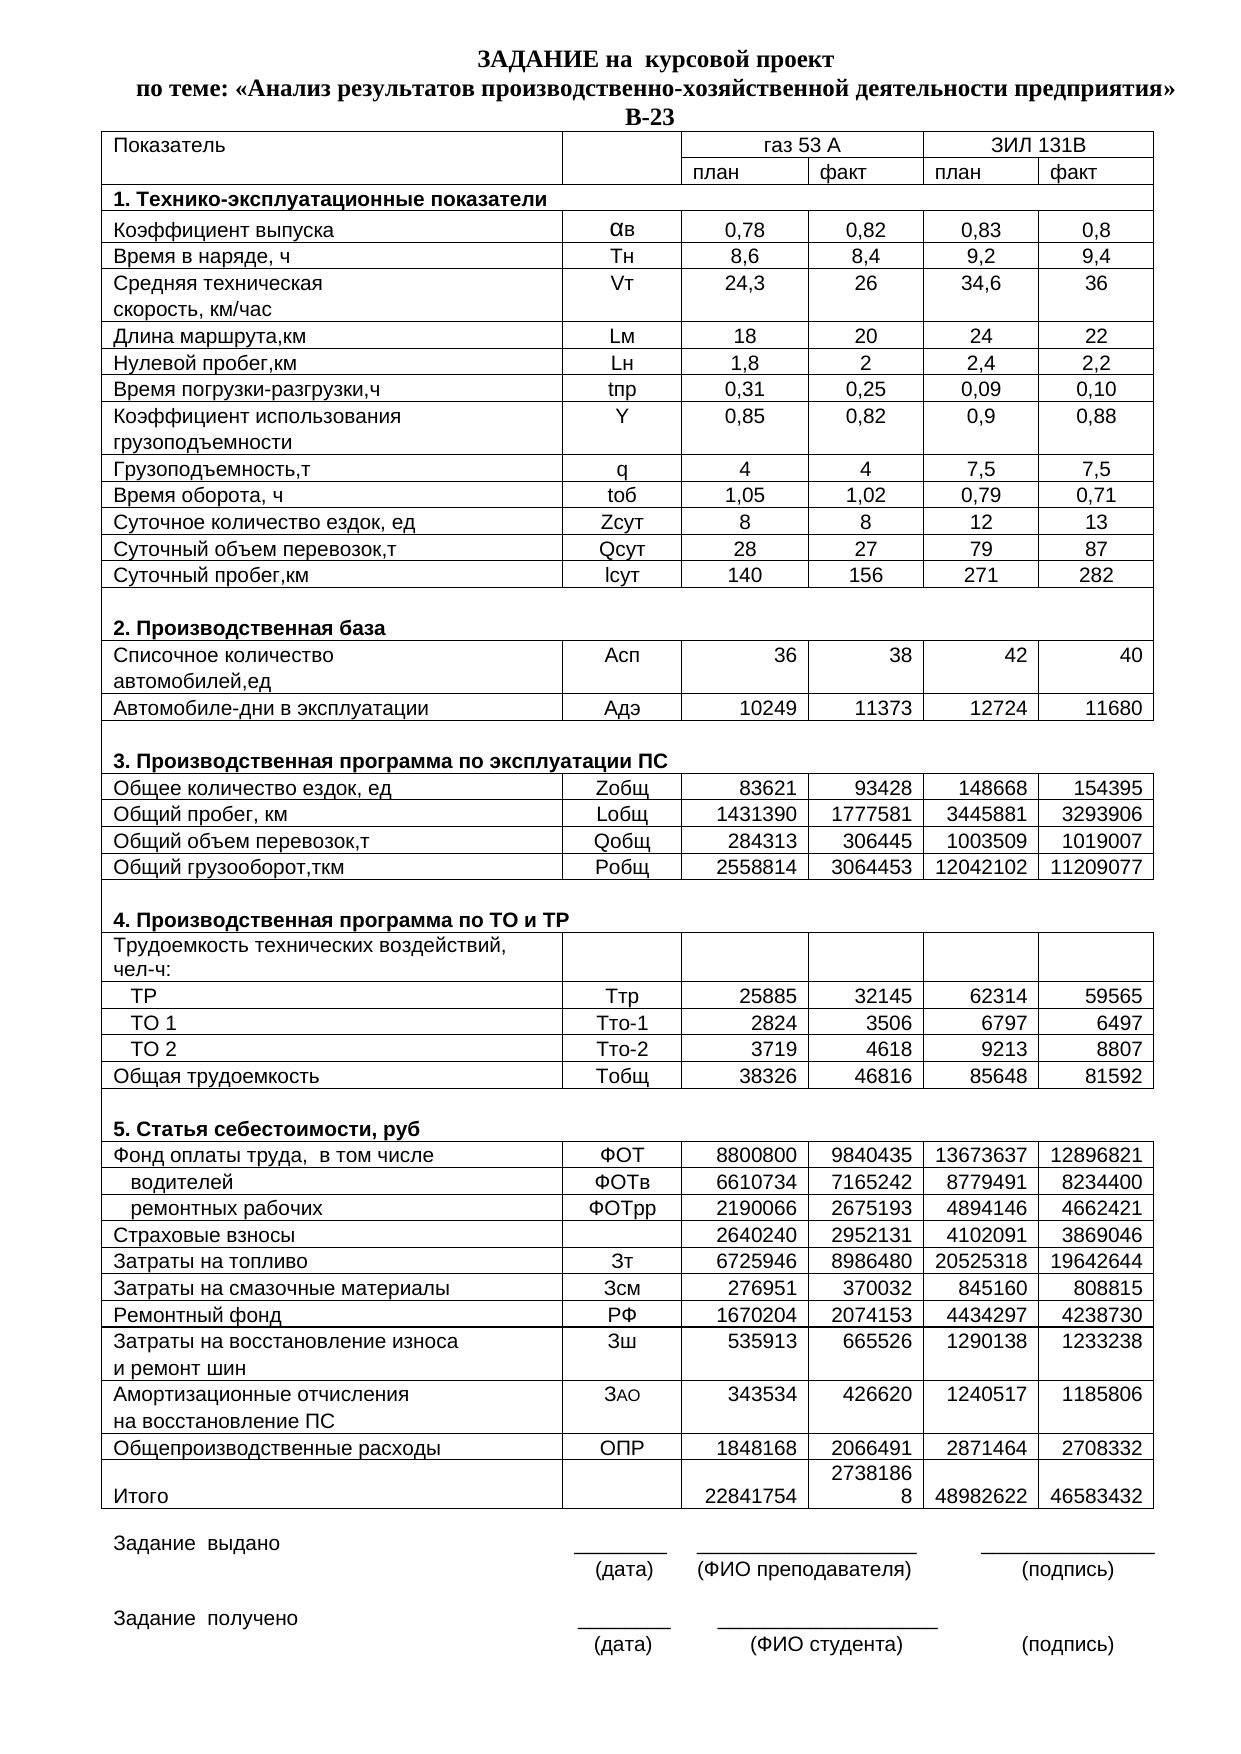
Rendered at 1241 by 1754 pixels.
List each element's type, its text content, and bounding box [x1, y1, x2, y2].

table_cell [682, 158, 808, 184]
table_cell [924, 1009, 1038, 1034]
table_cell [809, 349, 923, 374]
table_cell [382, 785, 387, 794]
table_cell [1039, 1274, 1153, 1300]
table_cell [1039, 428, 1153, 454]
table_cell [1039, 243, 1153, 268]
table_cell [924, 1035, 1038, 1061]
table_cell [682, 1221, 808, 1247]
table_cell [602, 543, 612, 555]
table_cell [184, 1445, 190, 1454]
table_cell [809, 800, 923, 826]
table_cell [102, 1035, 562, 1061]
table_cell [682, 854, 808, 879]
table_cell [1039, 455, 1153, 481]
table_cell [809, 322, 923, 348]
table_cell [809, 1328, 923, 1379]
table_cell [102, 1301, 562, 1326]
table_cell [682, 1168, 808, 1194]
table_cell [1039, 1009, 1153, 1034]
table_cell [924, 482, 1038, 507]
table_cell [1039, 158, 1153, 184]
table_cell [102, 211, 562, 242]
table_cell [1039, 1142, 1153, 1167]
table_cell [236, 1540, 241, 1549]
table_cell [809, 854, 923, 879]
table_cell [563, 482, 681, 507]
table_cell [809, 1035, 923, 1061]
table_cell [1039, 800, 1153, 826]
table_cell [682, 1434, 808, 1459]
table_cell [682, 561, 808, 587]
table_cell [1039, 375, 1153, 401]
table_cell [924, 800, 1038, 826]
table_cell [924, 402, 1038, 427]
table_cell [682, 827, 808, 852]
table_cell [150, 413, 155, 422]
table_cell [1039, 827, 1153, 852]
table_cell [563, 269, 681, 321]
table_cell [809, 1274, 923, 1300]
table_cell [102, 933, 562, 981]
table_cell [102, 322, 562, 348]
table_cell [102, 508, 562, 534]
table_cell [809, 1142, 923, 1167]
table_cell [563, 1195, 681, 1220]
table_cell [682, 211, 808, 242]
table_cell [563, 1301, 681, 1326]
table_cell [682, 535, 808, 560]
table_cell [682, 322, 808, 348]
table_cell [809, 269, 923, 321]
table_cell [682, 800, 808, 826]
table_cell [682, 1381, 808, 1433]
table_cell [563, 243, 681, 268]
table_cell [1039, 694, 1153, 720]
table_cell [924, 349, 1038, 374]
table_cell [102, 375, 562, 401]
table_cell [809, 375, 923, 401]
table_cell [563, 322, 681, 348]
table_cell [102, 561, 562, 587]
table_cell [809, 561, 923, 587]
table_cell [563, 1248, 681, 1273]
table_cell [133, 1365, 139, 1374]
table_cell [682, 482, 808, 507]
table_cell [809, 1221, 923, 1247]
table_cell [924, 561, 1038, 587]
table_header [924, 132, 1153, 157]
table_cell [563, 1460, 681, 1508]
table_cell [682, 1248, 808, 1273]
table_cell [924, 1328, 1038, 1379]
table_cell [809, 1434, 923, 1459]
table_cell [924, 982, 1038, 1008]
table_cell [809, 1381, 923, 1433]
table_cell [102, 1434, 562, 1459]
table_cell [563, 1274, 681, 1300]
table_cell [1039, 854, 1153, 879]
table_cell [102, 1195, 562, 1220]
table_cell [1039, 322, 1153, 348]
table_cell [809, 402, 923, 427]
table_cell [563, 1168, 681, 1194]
text по теме: «Анализ результатов производственно-хозяйственной деятельности предприятия» [103, 73, 1196, 102]
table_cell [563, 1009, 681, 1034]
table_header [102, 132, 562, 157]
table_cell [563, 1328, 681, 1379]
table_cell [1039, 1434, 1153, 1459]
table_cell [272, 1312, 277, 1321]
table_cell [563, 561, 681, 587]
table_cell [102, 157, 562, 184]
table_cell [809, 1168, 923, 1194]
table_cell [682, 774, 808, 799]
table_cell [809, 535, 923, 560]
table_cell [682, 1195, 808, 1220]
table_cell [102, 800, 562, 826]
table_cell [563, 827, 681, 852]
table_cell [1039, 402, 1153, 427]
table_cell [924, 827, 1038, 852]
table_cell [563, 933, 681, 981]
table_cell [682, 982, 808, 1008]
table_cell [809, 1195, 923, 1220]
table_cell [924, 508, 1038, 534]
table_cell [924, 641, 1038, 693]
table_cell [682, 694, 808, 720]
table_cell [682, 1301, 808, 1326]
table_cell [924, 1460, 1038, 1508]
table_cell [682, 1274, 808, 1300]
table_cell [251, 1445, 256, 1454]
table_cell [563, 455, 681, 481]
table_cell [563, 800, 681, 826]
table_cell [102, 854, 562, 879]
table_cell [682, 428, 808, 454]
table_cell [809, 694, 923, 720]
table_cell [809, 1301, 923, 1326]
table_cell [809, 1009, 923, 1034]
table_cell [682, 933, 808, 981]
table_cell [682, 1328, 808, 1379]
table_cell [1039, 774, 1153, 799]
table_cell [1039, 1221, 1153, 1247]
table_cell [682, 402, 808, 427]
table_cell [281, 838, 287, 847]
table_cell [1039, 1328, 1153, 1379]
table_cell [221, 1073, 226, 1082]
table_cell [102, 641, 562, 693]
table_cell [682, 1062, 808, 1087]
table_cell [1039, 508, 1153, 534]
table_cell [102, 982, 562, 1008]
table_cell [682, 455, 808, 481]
text В-23 [103, 102, 1196, 131]
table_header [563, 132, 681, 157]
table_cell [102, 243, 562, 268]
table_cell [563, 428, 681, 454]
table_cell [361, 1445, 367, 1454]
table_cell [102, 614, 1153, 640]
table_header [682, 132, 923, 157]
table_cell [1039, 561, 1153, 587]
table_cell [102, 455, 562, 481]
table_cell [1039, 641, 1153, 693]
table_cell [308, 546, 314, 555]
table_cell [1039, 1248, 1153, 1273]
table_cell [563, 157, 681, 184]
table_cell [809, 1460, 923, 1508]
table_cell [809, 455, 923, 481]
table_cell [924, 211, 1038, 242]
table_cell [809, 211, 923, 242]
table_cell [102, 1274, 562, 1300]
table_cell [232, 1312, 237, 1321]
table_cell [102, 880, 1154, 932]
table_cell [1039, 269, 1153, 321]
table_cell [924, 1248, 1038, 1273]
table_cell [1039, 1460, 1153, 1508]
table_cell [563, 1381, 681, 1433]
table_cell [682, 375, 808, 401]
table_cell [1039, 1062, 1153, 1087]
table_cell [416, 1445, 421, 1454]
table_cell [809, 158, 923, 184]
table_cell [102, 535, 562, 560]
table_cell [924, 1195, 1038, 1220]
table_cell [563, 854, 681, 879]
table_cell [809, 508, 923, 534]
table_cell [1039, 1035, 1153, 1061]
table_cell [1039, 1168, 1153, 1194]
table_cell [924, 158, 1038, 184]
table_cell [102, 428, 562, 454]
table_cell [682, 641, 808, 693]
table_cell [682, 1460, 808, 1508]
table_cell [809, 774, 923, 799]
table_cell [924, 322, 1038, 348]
text ЗАДАНИЕ на курсовой проект [103, 44, 1196, 73]
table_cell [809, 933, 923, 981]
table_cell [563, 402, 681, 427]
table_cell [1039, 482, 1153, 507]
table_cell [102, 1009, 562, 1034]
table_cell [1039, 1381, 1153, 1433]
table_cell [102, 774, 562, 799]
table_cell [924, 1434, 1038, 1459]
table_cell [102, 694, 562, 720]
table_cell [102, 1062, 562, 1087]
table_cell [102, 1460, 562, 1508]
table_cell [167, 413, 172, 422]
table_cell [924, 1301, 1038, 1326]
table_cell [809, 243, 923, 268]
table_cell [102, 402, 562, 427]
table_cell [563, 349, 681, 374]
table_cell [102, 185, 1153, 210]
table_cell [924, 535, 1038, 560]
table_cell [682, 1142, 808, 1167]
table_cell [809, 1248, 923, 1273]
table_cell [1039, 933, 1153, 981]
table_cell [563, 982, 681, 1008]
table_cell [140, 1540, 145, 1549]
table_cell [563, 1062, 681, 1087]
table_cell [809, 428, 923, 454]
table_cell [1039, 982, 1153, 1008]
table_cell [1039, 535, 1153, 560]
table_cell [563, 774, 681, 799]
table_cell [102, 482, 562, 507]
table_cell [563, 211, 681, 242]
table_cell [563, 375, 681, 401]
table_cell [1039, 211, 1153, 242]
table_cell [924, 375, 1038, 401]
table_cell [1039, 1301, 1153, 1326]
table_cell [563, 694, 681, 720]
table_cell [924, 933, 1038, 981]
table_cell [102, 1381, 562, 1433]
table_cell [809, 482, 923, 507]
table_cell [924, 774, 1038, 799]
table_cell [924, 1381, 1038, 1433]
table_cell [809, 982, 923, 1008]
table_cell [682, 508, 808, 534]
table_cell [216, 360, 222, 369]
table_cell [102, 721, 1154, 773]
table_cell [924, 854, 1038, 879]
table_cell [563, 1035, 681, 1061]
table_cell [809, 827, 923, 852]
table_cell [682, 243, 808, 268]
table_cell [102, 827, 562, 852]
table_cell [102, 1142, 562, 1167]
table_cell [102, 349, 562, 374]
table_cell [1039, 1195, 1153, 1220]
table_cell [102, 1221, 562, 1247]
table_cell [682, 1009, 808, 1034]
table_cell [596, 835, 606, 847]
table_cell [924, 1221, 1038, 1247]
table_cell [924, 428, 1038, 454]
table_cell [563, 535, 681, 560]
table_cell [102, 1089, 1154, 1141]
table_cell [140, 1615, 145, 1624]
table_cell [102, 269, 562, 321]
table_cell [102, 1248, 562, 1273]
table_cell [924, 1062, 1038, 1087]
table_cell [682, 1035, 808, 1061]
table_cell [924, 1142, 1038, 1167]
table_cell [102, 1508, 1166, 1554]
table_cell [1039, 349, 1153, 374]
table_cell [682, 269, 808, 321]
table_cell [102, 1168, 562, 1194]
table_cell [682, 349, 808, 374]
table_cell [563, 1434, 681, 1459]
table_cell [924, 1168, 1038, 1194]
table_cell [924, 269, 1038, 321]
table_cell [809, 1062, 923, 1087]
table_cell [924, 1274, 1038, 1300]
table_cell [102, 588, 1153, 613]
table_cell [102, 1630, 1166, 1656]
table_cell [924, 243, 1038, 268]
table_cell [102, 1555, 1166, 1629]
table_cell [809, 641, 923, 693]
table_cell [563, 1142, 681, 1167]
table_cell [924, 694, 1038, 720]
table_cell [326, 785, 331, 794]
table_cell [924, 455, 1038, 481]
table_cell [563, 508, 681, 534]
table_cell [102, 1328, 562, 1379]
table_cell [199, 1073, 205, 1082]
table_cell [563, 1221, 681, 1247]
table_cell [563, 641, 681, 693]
